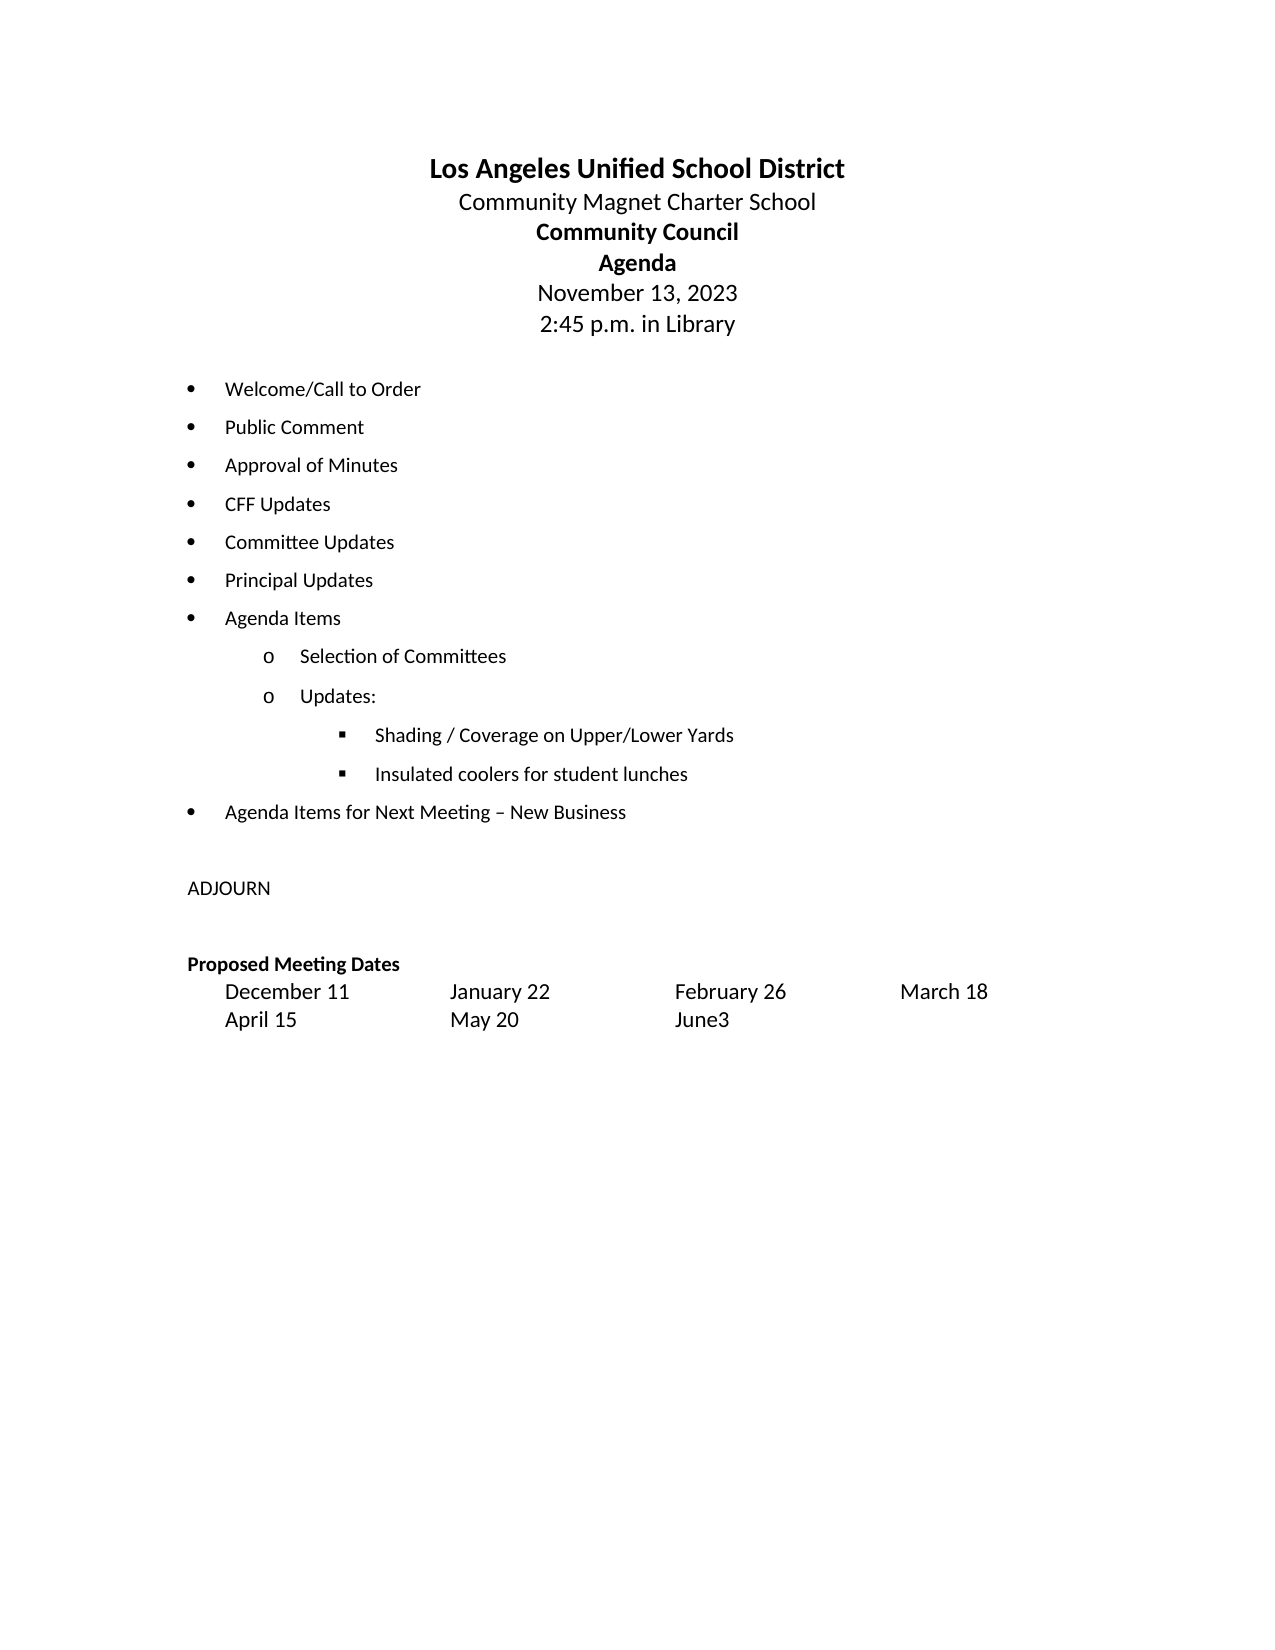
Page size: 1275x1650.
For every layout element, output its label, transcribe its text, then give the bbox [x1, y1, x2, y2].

list Shading / Coverage on Upper/Lower Yards [337, 723, 1125, 748]
list Welcome/Call to Order [187, 376, 1125, 402]
list Committee Updates [187, 529, 1125, 554]
text Community Council [150, 216, 1125, 247]
text December 11 January 22 February 26 March 18 April 15 May 20 June3 [150, 977, 1125, 1033]
text Agenda [150, 247, 1125, 277]
list Principal Updates [187, 567, 1125, 592]
text 2:45 p.m. in Library [150, 308, 1125, 338]
text Proposed Meeting Dates [187, 951, 1125, 977]
text ADJOURN [187, 875, 1125, 901]
list Approval of Minutes [187, 453, 1125, 478]
list Agenda Items for Next Meeting – New Business [187, 799, 1125, 824]
text Community Magnet Charter School [150, 186, 1125, 216]
text Los Angeles Unified School District [150, 150, 1125, 186]
list CFF Updates [187, 491, 1125, 516]
list Insulated coolers for student lunches [337, 761, 1125, 786]
list Agenda Items [187, 605, 1125, 631]
list Public Comment [187, 414, 1125, 440]
list Updates: [262, 683, 1125, 709]
text November 13, 2023 [150, 277, 1125, 308]
list Selection of Committees [262, 643, 1125, 670]
